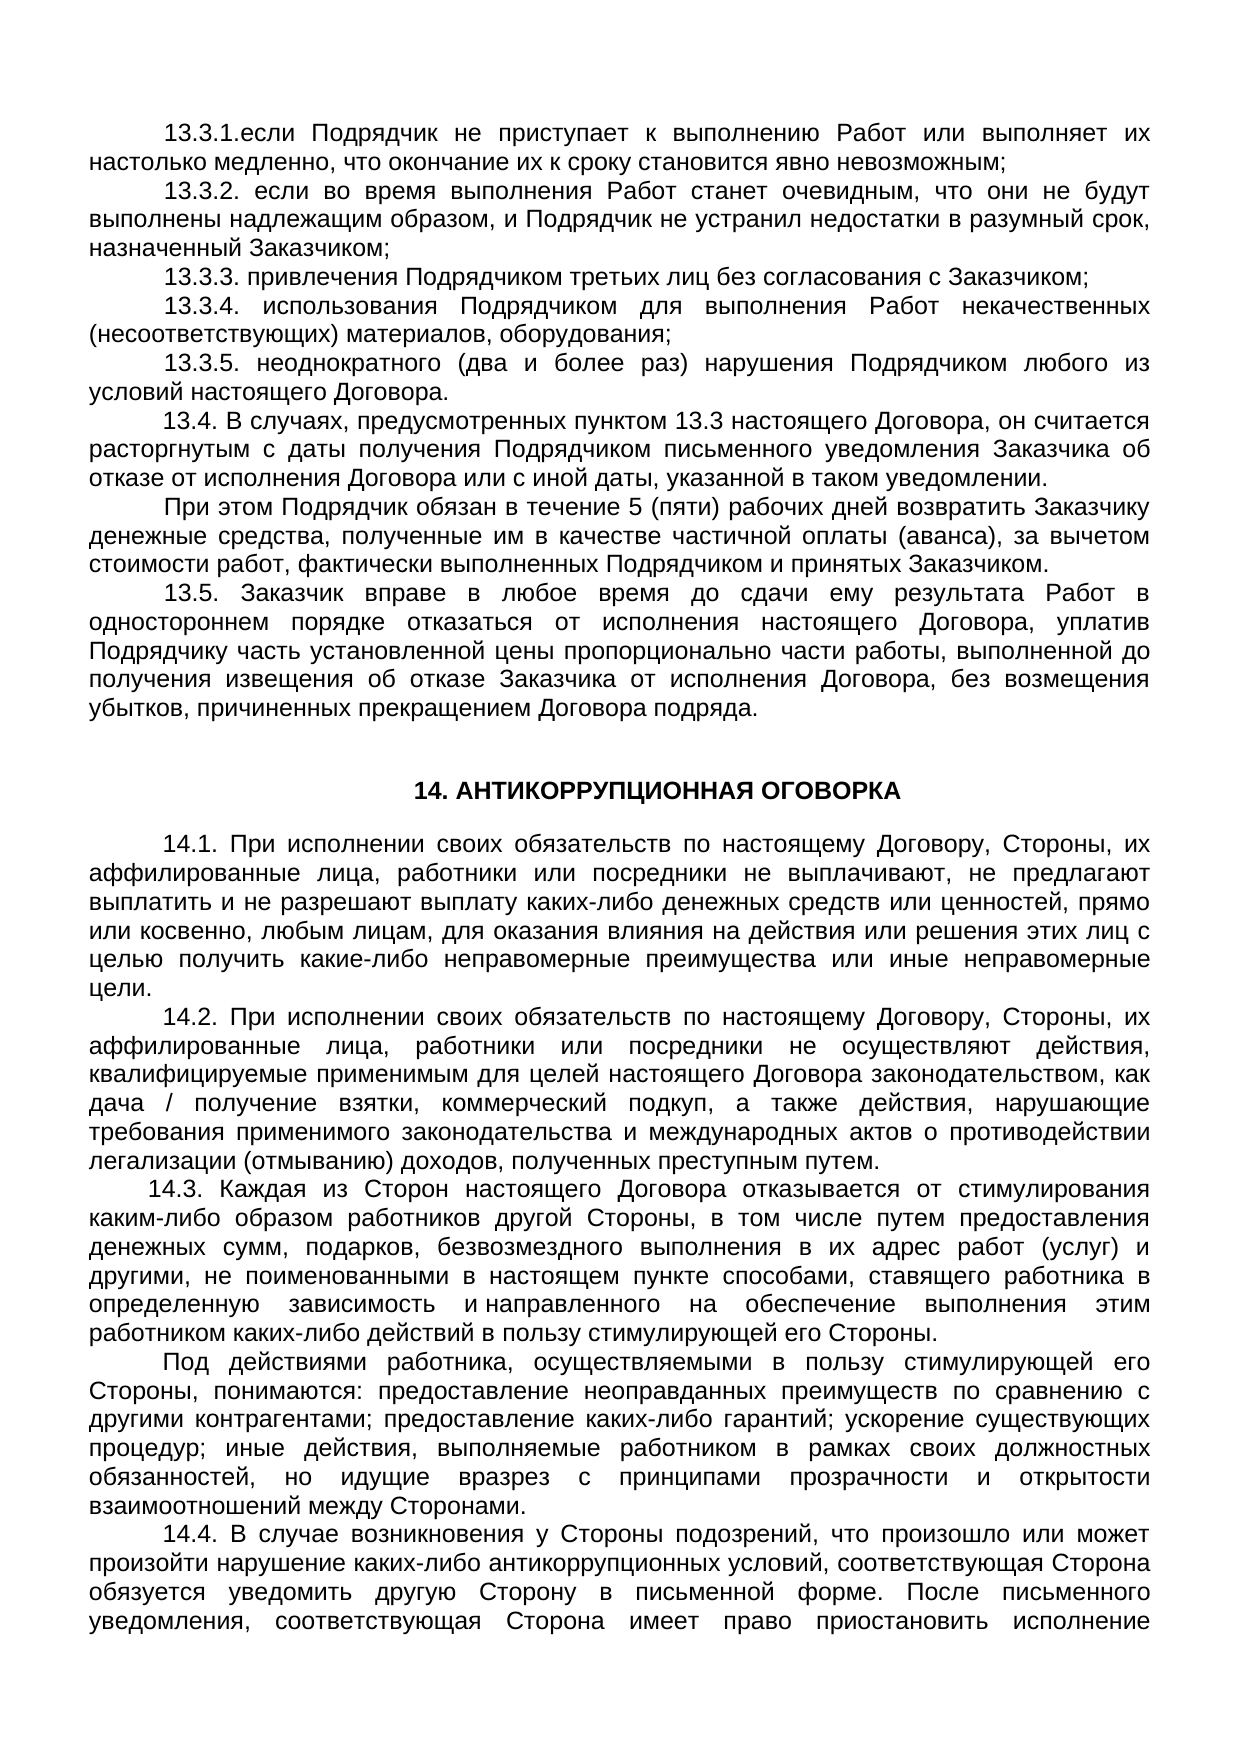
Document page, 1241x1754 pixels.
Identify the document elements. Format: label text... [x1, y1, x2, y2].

text 13.4. В случаях, предусмотренных пунктом 13.3 настоящего Договора, он считается расторгнутым с даты получения Подрядчиком письменного уведомления Заказчика об отказе от исполнения Договора или с иной даты, указанной в таком уведомлении. [89, 406, 1152, 492]
text 14. АНТИКОРРУПЦИОННАЯ ОГОВОРКА [89, 776, 1152, 804]
text 13.3.2. если во время выполнения Работ станет очевидным, что они не будут выполнены надлежащим образом, и Подрядчик не устранил недостатки в разумный срок, назначенный Заказчиком; [89, 176, 1152, 262]
text 14.1. При исполнении своих обязательств по настоящему Договору, Стороны, их аффилированные лица, работники или посредники не выплачивают, не предлагают выплатить и не разрешают выплату каких-либо денежных средств или ценностей, прямо или косвенно, любым лицам, для оказания влияния на действия или решения этих лиц с целью получить какие-либо неправомерные преимущества или иные неправомерные цели. [89, 829, 1152, 1002]
text При этом Подрядчик обязан в течение 5 (пяти) рабочих дней возвратить Заказчику денежные средства, полученные им в качестве частичной оплаты (аванса), за вычетом стоимости работ, фактически выполненных Подрядчиком и принятых Заказчиком. [89, 492, 1152, 578]
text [89, 1519, 1152, 1634]
text 13.5. Заказчик вправе в любое время до сдачи ему результата Работ в одностороннем порядке отказаться от исполнения настоящего Договора, уплатив Подрядчику часть установленной цены пропорционально части работы, выполненной до получения извещения об отказе Заказчика от исполнения Договора, без возмещения убытков, причиненных прекращением Договора подряда. [89, 578, 1152, 722]
text 13.3.4. использования Подрядчиком для выполнения Работ некачественных (несоответствующих) материалов, оборудования; [89, 291, 1152, 348]
text 13.3.3. привлечения Подрядчиком третьих лиц без согласования с Заказчиком; [89, 262, 1152, 291]
text Под действиями работника, осуществляемыми в пользу стимулирующей его Стороны, понимаются: предоставление неоправданных преимуществ по сравнению с другими контрагентами; предоставление каких-либо гарантий; ускорение существующих процедур; иные действия, выполняемые работником в рамках своих должностных обязанностей, но идущие вразрез с принципами прозрачности и открытости взаимоотношений между Сторонами. [89, 1347, 1152, 1519]
text 14.2. При исполнении своих обязательств по настоящему Договору, Стороны, их аффилированные лица, работники или посредники не осуществляют действия, квалифицируемые применимым для целей настоящего Договора законодательством, как дача / получение взятки, коммерческий подкуп, а также действия, нарушающие требования применимого законодательства и международных актов о противодействии легализации (отмыванию) доходов, полученных преступным путем. [89, 1002, 1152, 1174]
text 13.3.5. неоднократного (два и более раз) нарушения Подрядчиком любого из условий настоящего Договора. [89, 348, 1152, 406]
text 14.3. Каждая из Сторон настоящего Договора отказывается от стимулирования каким-либо образом работников другой Стороны, в том числе путем предоставления денежных сумм, подарков, безвозмездного выполнения в их адрес работ (услуг) и другими, не поименованными в настоящем пункте способами, ставящего работника в определенную зависимость и направленного на обеспечение выполнения этим работником каких-либо действий в пользу стимулирующей его Стороны. [89, 1174, 1152, 1347]
text 13.3.1.если Подрядчик не приступает к выполнению Работ или выполняет их настолько медленно, что окончание их к сроку становится явно невозможным; [89, 118, 1152, 176]
